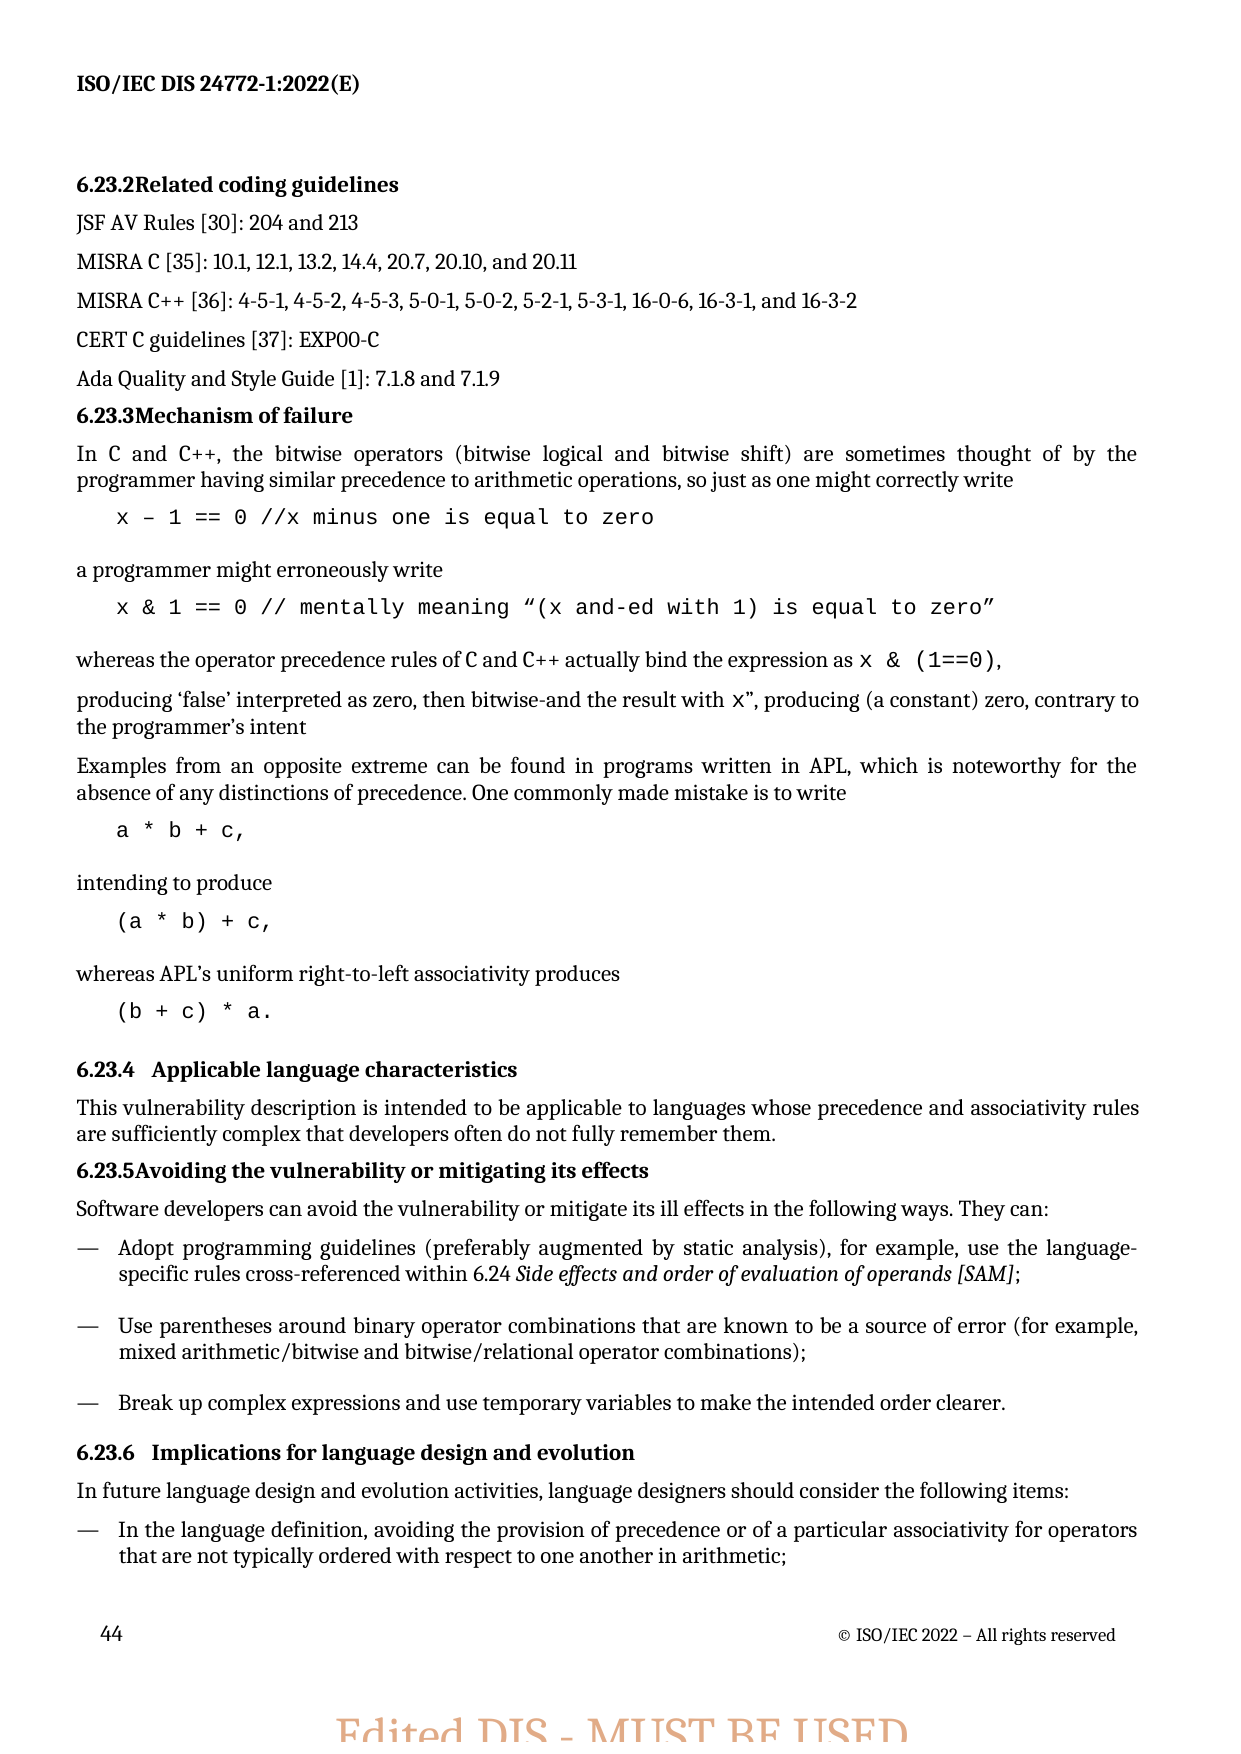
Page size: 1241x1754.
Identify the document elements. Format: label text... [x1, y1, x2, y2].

text (b + c) * a. [76, 1000, 1140, 1026]
subtitle Implications for language design and evolution [76, 1442, 1140, 1466]
text This vulnerability description is intended to be applicable to languages whose precedence and associativity rules are sufficiently complex that developers often do not fully remember them. [76, 1094, 1140, 1147]
text a * b + c, [76, 818, 1140, 844]
text In C and C++, the bitwise operators (bitwise logical and bitwise shift) are sometimes thought of by the programmer having similar precedence to arithmetic operations, so just as one might correctly write [76, 441, 1140, 493]
text Examples from an opposite extreme can be found in programs written in APL, which is noteworthy for the absence of any distinctions of precedence. One commonly made mistake is to write [76, 753, 1140, 806]
list — Adopt programming guidelines (preferably augmented by static analysis), for example, use the language-specific rules cross-referenced within 6.24 Side effects and order of evaluation of operands [SAM]; [76, 1235, 1140, 1287]
text MISRA C++ [36]: 4-5-1, 4-5-2, 4-5-3, 5-0-1, 5-0-2, 5-2-1, 5-3-1, 16-0-6, 16-3-1, and 16-3-2 [76, 288, 1140, 314]
subtitle Mechanism of failure [76, 404, 1140, 428]
text Ada Quality and Style Guide [1]: 7.1.8 and 7.1.9 [76, 365, 1140, 392]
subtitle Avoiding the vulnerability or mitigating its effects [76, 1159, 1140, 1183]
text x – 1 == 0 //x minus one is equal to zero [76, 506, 1140, 531]
list — Use parentheses around binary operator combinations that are known to be a source of error (for example, mixed arithmetic/bitwise and bitwise/relational operator combinations); [76, 1312, 1140, 1365]
list — Break up complex expressions and use temporary variables to make the intended order clearer. [76, 1390, 1140, 1417]
text intending to produce [76, 870, 1140, 896]
text whereas APL’s uniform right-to-left associativity produces [76, 961, 1140, 987]
text MISRA C [35]: 10.1, 12.1, 13.2, 14.4, 20.7, 20.10, and 20.11 [76, 249, 1140, 275]
subtitle Applicable language characteristics [76, 1058, 1140, 1082]
text In future language design and evolution activities, language designers should consider the following items: [76, 1478, 1140, 1504]
subtitle Related coding guidelines [76, 173, 1140, 197]
text a programmer might erroneously write [76, 557, 1140, 583]
text JSF AV Rules [30]: 204 and 213 [76, 210, 1140, 236]
text (a * b) + c, [76, 909, 1140, 935]
text producing ‘false’ interpreted as zero, then bitwise-and the result with x”, producing (a constant) zero, contrary to the programmer’s intent [76, 687, 1140, 741]
text CERT C guidelines [37]: EXP00-C [76, 327, 1140, 353]
text Software developers can avoid the vulnerability or mitigate its ill effects in the following ways. They can: [76, 1196, 1140, 1222]
list — In the language definition, avoiding the provision of precedence or of a particular associativity for operators that are not typically ordered with respect to one another in arithmetic; [76, 1517, 1140, 1569]
text whereas the operator precedence rules of C and C++ actually bind the expression as x & (1==0), [76, 647, 1140, 674]
text x & 1 == 0 // mentally meaning “(x and-ed with 1) is equal to zero” [76, 596, 1140, 621]
